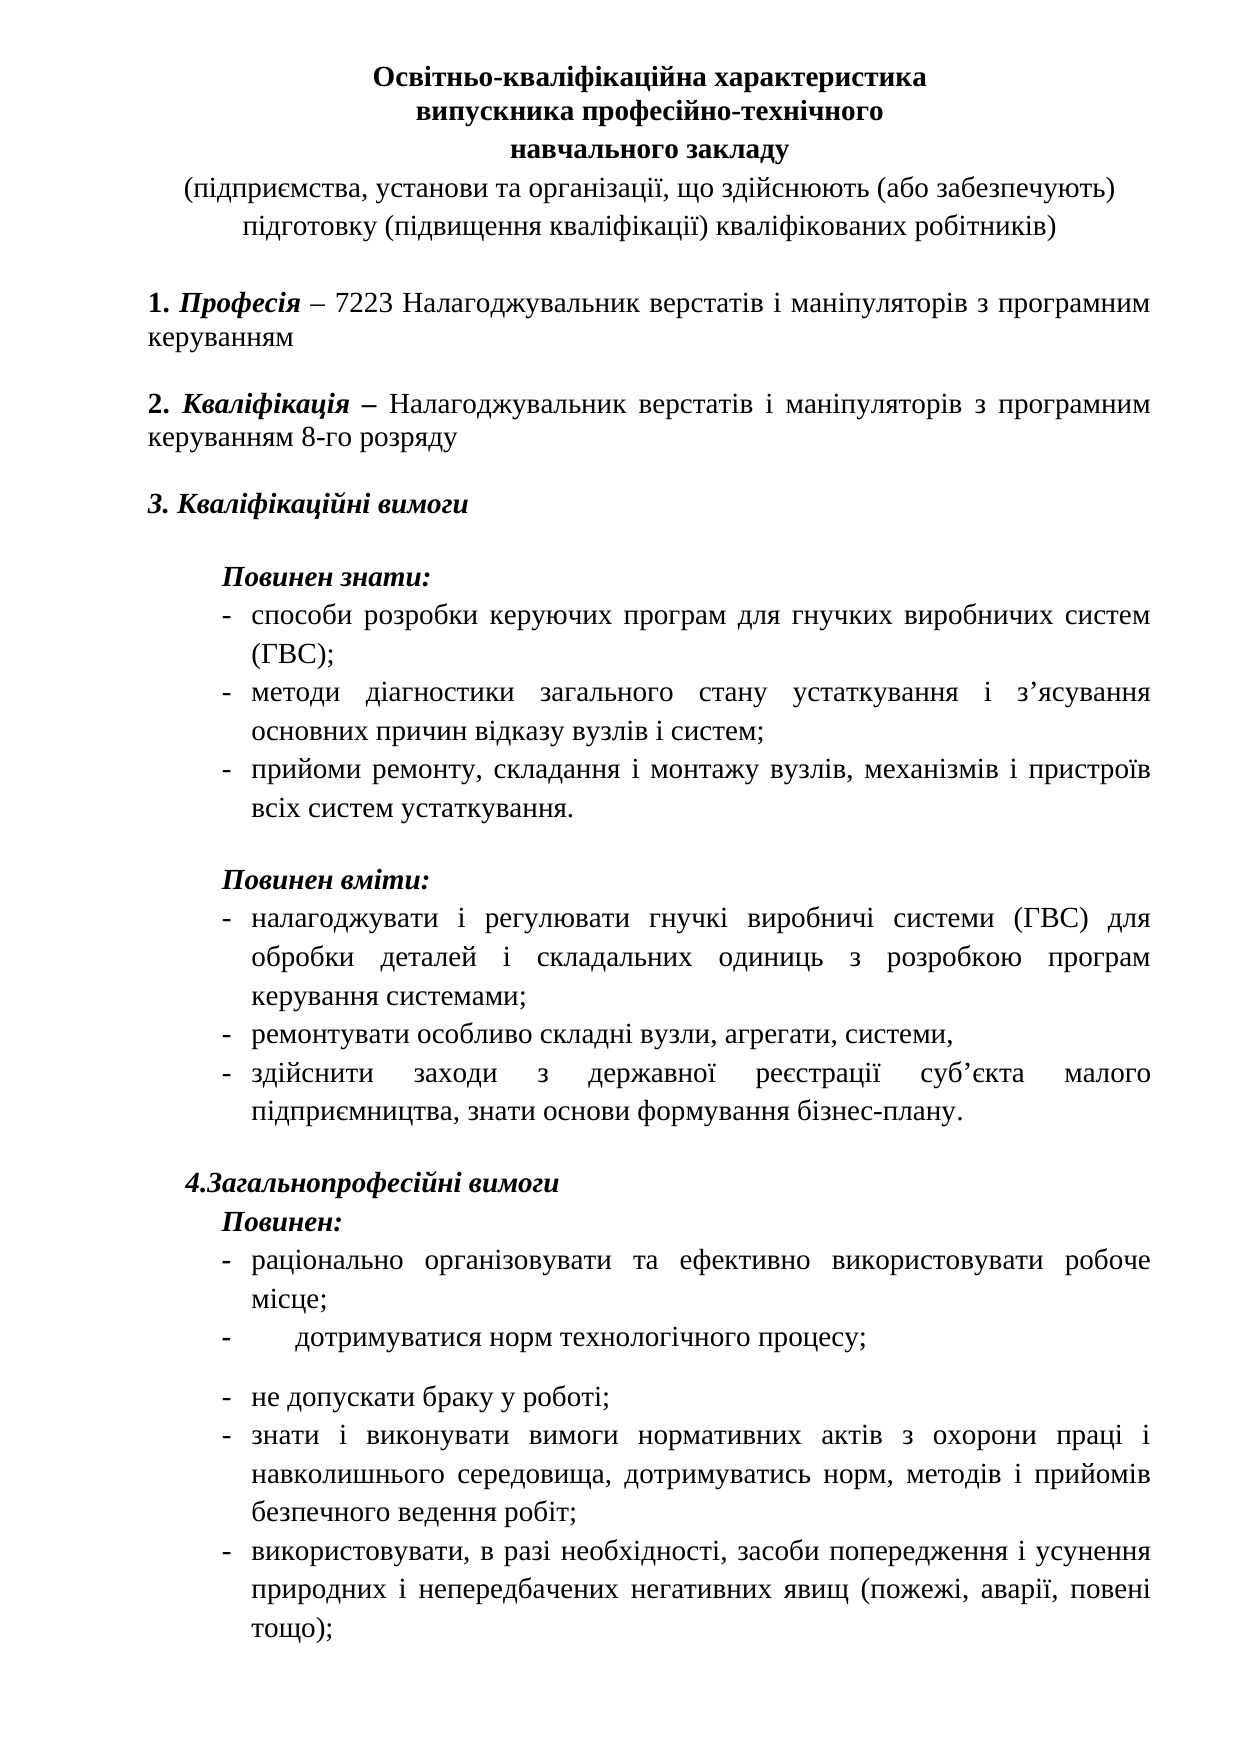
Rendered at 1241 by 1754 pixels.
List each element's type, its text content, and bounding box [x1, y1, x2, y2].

list знати і виконувати вимоги нормативних актів з охорони праці і навколишнього середовища, дотримуватись норм, методів і прийомів безпечного ведення робіт; [222, 1417, 1152, 1528]
text Повинен: [148, 1204, 1152, 1237]
list налагоджувати і регулювати гнучкі виробничі системи (ГВС) для обробки деталей і складальних одиниць з розробкою програм керування системами; [222, 901, 1152, 1011]
text 4.Загальнопрофесійні вимоги [185, 1165, 1152, 1199]
text 3. Кваліфікаційні вимоги [148, 487, 1152, 520]
list прийоми ремонту, складання і монтажу вузлів, механізмів і пристроїв всіх систем устаткування. [222, 751, 1152, 823]
list використовувати, в разі необхідності, засоби попередження і усунення природних і непередбачених негативних явищ (пожежі, аварії, повені тощо); [222, 1533, 1152, 1644]
text Освітньо-кваліфікаційна характеристика [148, 59, 1152, 93]
text 1. Професія – 7223 Налагоджувальник верстатів і маніпуляторів з програмним керуванням [148, 285, 1152, 352]
text 2. Кваліфікація – Налагоджувальник верстатів і маніпуляторів з програмним керуванням 8-го розряду [148, 386, 1152, 453]
text Повинен вміти: [148, 862, 1152, 896]
text Повинен знати: [148, 559, 1152, 592]
list способи розробки керуючих програм для гнучких виробничих систем (ГВС); [222, 597, 1152, 669]
list здійснити заходи з державної реєстрації суб’єкта малого підприємництва, знати основи формування бізнес-плану. [222, 1055, 1152, 1127]
list раціонально організовувати та ефективно використовувати робоче місце; [222, 1242, 1152, 1314]
text випускника професійно-технічного [148, 93, 1152, 126]
text (підприємства, установи та організації, що здійснюють (або забезпечують) [148, 170, 1152, 203]
list ремонтувати особливо складні вузли, агрегати, системи, [222, 1016, 1152, 1050]
text навчального закладу [148, 131, 1152, 165]
text підготовку (підвищення кваліфікації) кваліфікованих робітників) [148, 208, 1152, 242]
list дотримуватися норм технологічного процесу; [222, 1319, 1152, 1353]
list методи діагностики загального стану устаткування і з’ясування основних причин відказу вузлів і систем; [222, 674, 1152, 746]
list не допускати браку у роботі; [222, 1379, 1152, 1412]
